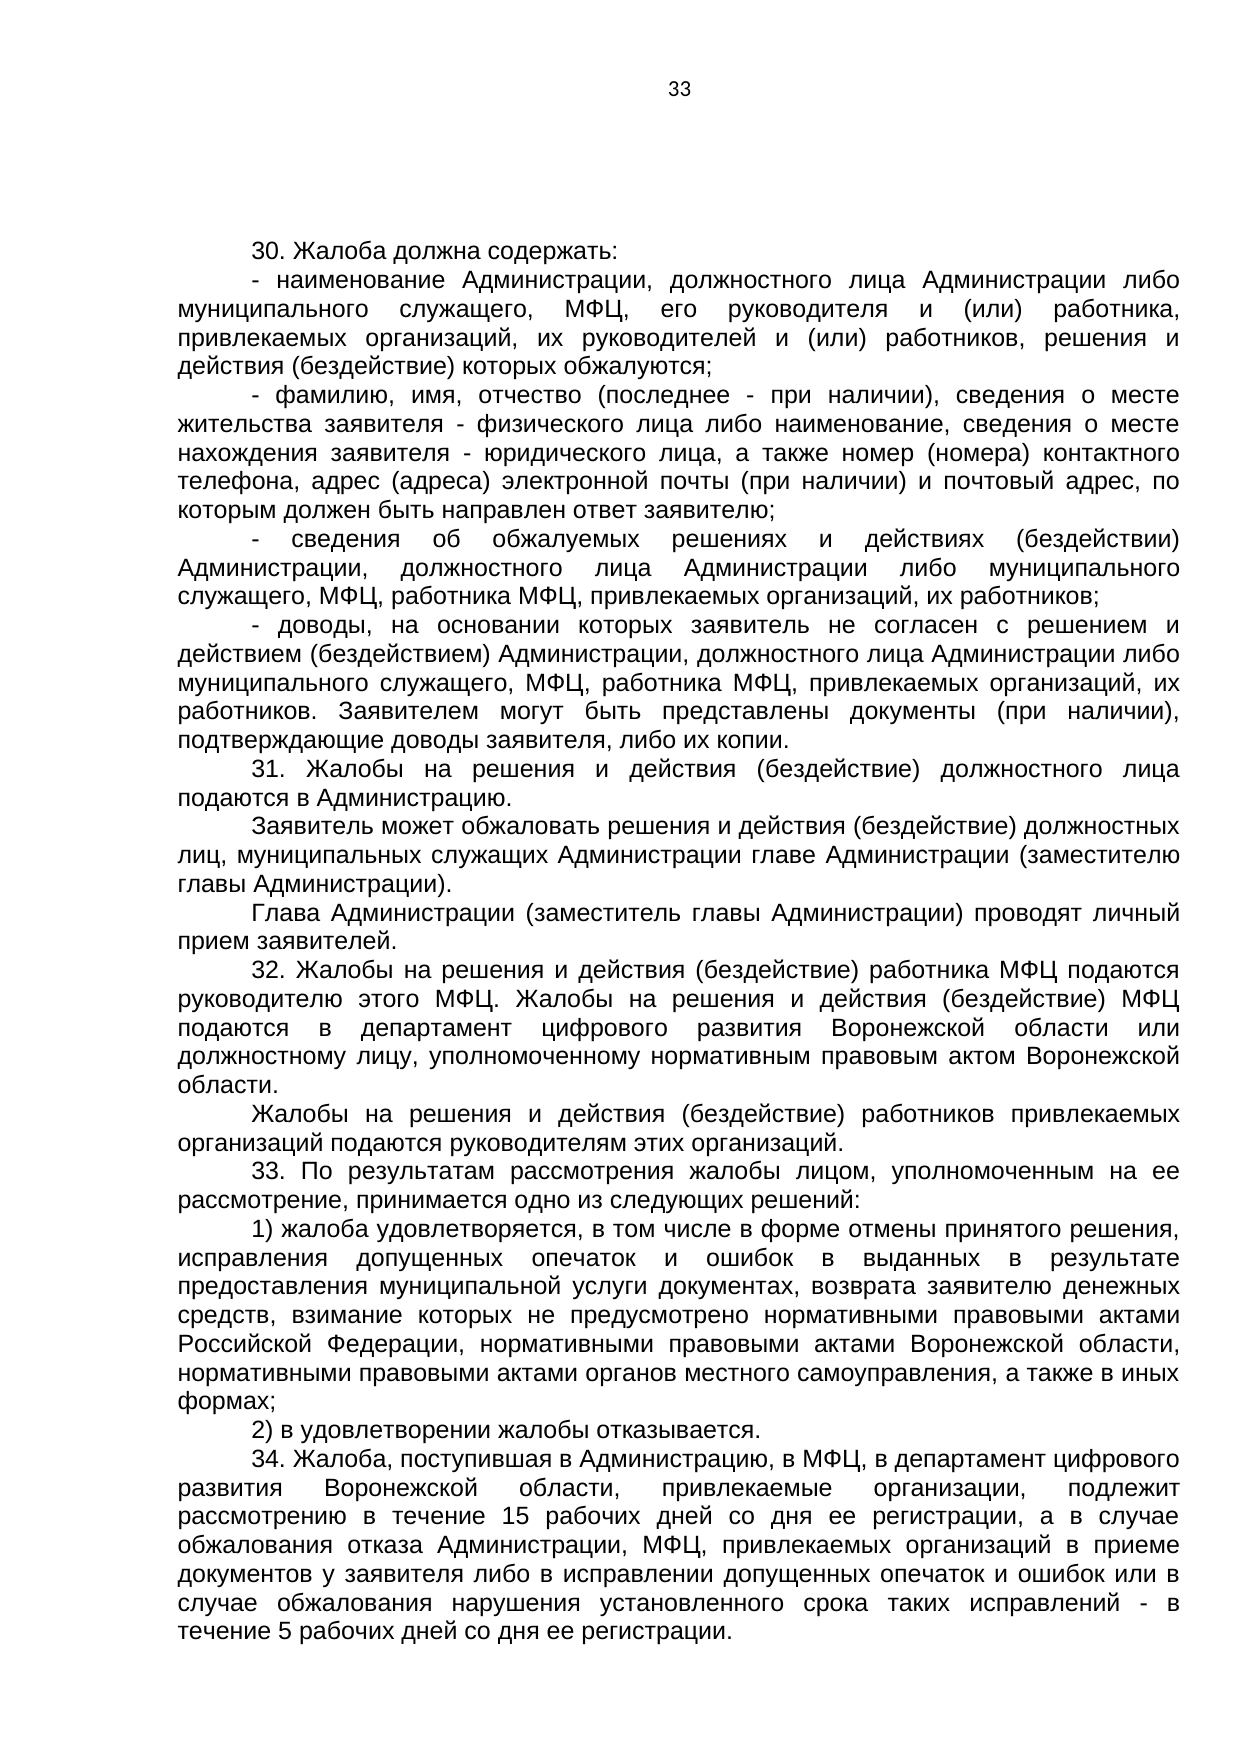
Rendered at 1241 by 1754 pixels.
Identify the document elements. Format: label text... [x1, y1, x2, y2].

text 2) в удовлетворении жалобы отказывается. [177, 1415, 1181, 1444]
text 30. Жалоба должна содержать: [177, 236, 1181, 265]
text 33. По результатам рассмотрения жалобы лицом, уполномоченным на ее рассмотрение, принимается одно из следующих решений: [177, 1156, 1181, 1214]
text 31. Жалобы на решения и действия (бездействие) должностного лица подаются в Администрацию. [177, 754, 1181, 811]
text Глава Администрации (заместитель главы Администрации) проводят личный прием заявителей. [177, 897, 1181, 955]
text Жалобы на решения и действия (бездействие) работников привлекаемых организаций подаются руководителям этих организаций. [177, 1099, 1181, 1156]
text - наименование Администрации, должностного лица Администрации либо муниципального служащего, МФЦ, его руководителя и (или) работника, привлекаемых организаций, их руководителей и (или) работников, решения и действия (бездействие) которых обжалуются; [177, 265, 1181, 380]
text - доводы, на основании которых заявитель не согласен с решением и действием (бездействием) Администрации, должностного лица Администрации либо муниципального служащего, МФЦ, работника МФЦ, привлекаемых организаций, их работников. Заявителем могут быть представлены документы (при наличии), подтверждающие доводы заявителя, либо их копии. [177, 610, 1181, 754]
text 1) жалоба удовлетворяется, в том числе в форме отмены принятого решения, исправления допущенных опечаток и ошибок в выданных в результате предоставления муниципальной услуги документах, возврата заявителю денежных средств, взимание которых не предусмотрено нормативными правовыми актами Российской Федерации, нормативными правовыми актами Воронежской области, нормативными правовыми актами органов местного самоуправления, а также в иных формах; [177, 1214, 1181, 1415]
text - фамилию, имя, отчество (последнее - при наличии), сведения о месте жительства заявителя - физического лица либо наименование, сведения о месте нахождения заявителя - юридического лица, а также номер (номера) контактного телефона, адрес (адреса) электронной почты (при наличии) и почтовый адрес, по которым должен быть направлен ответ заявителю; [177, 380, 1181, 524]
text - сведения об обжалуемых решениях и действиях (бездействии) Администрации, должностного лица Администрации либо муниципального служащего, МФЦ, работника МФЦ, привлекаемых организаций, их работников; [177, 524, 1181, 610]
text 32. Жалобы на решения и действия (бездействие) работника МФЦ подаются руководителю этого МФЦ. Жалобы на решения и действия (бездействие) МФЦ подаются в департамент цифрового развития Воронежской области или должностному лицу, уполномоченному нормативным правовым актом Воронежской области. [177, 955, 1181, 1099]
text 34. Жалоба, поступившая в Администрацию, в МФЦ, в департамент цифрового развития Воронежской области, привлекаемые организации, подлежит рассмотрению в течение 15 рабочих дней со дня ее регистрации, а в случае обжалования отказа Администрации, МФЦ, привлекаемых организаций в приеме документов у заявителя либо в исправлении допущенных опечаток и ошибок или в случае обжалования нарушения установленного срока таких исправлений - в течение 5 рабочих дней со дня ее регистрации. [177, 1444, 1181, 1645]
text Заявитель может обжаловать решения и действия (бездействие) должностных лиц, муниципальных служащих Администрации главе Администрации (заместителю главы Администрации). [177, 811, 1181, 897]
